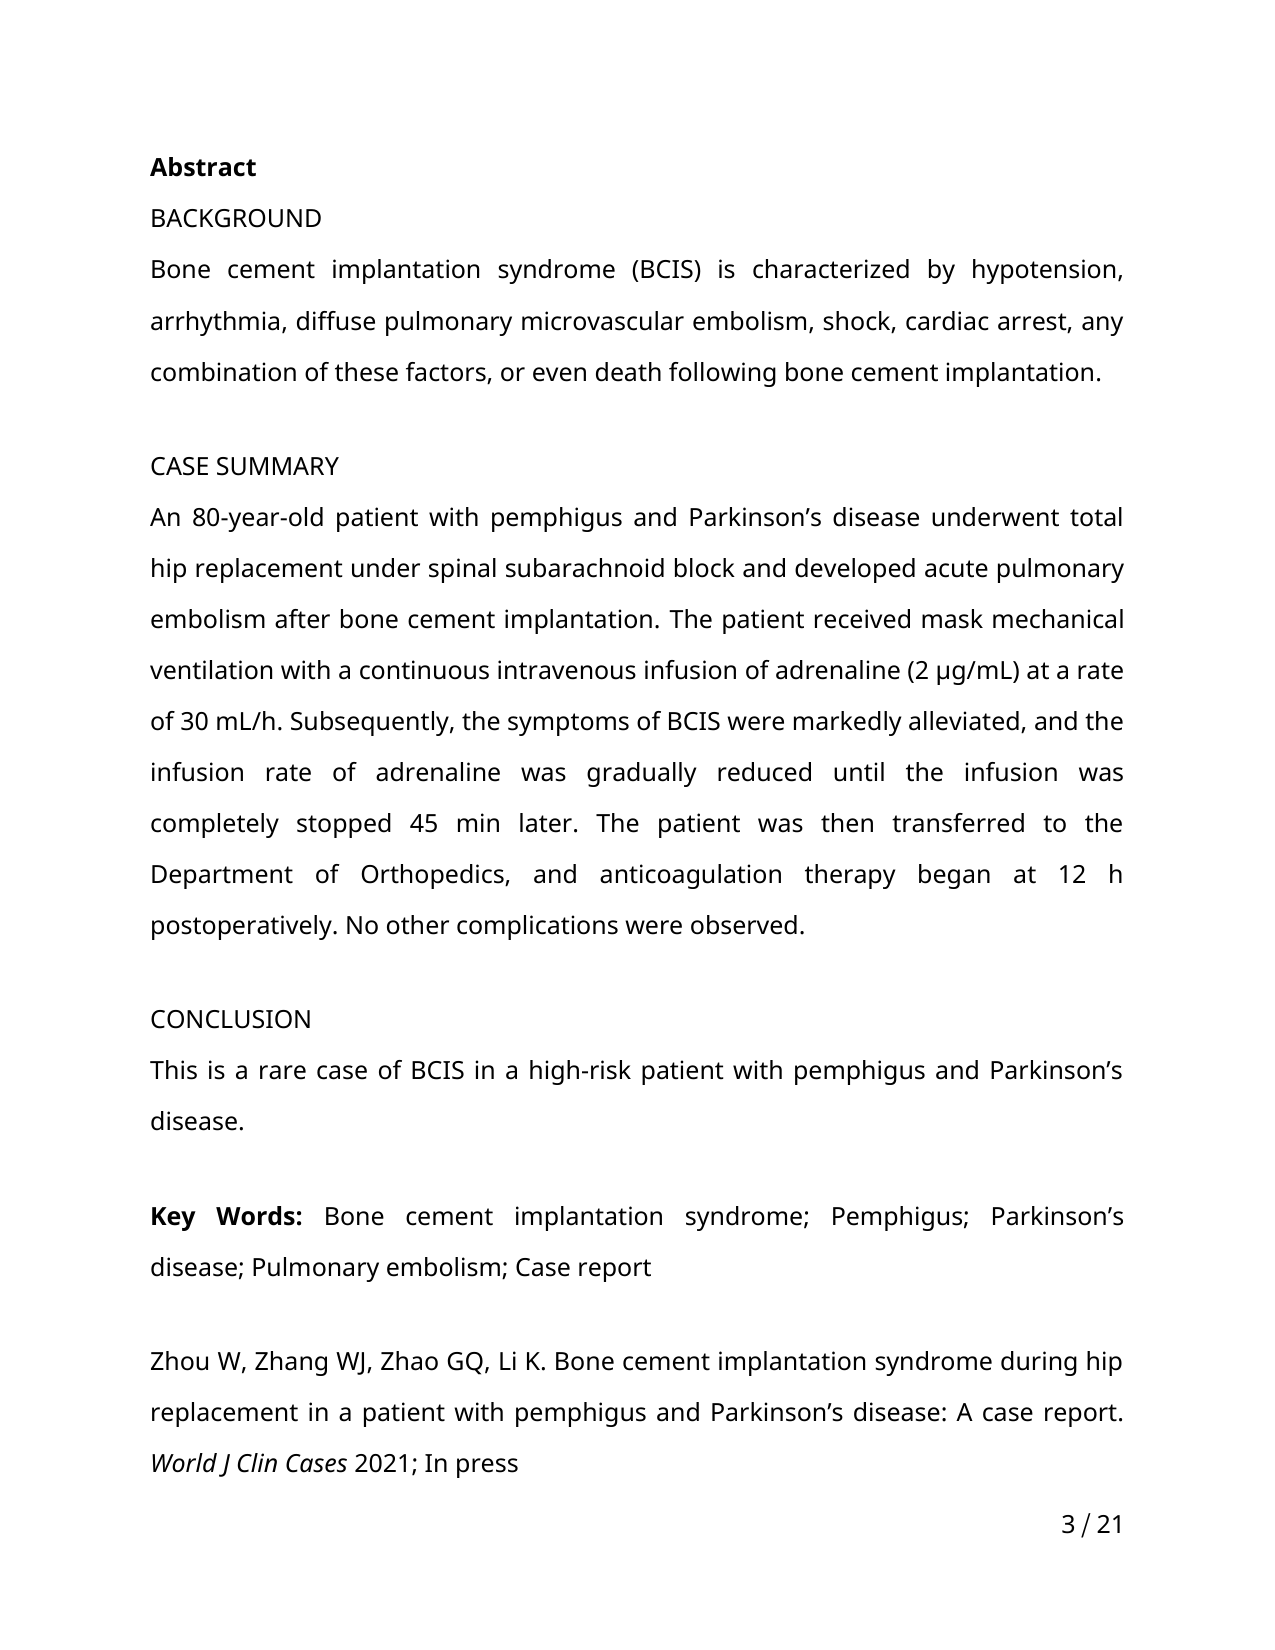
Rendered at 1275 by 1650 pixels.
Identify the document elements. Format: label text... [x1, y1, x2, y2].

text Abstract [150, 150, 1125, 184]
text CASE SUMMARY [150, 448, 1125, 482]
text Bone cement implantation syndrome (BCIS) is characterized by hypotension, arrhythmia, diffuse pulmonary microvascular embolism, shock, cardiac arrest, any combination of these factors, or even death following bone cement implantation. [150, 252, 1125, 388]
text Key Words: Bone cement implantation syndrome; Pemphigus; Parkinson’s disease; Pulmonary embolism; Case report [150, 1198, 1125, 1283]
text BACKGROUND [150, 201, 1125, 235]
text Zhou W, Zhang WJ, Zhao GQ, Li K. Bone cement implantation syndrome during hip replacement in a patient with pemphigus and Parkinson’s disease: A case report. World J Clin Cases 2021; In press [150, 1343, 1125, 1479]
text This is a rare case of BCIS in a high-risk patient with pemphigus and Parkinson’s disease. [150, 1053, 1125, 1138]
text An 80-year-old patient with pemphigus and Parkinson’s disease underwent total hip replacement under spinal subarachnoid block and developed acute pulmonary embolism after bone cement implantation. The patient received mask mechanical ventilation with a continuous intravenous infusion of adrenaline (2 μg/mL) at a rate of 30 mL/h. Subsequently, the symptoms of BCIS were markedly alleviated, and the infusion rate of adrenaline was gradually reduced until the infusion was completely stopped 45 min later. The patient was then transferred to the Department of Orthopedics, and anticoagulation therapy began at 12 h postoperatively. No other complications were observed. [150, 499, 1125, 942]
text CONCLUSION [150, 1002, 1125, 1036]
